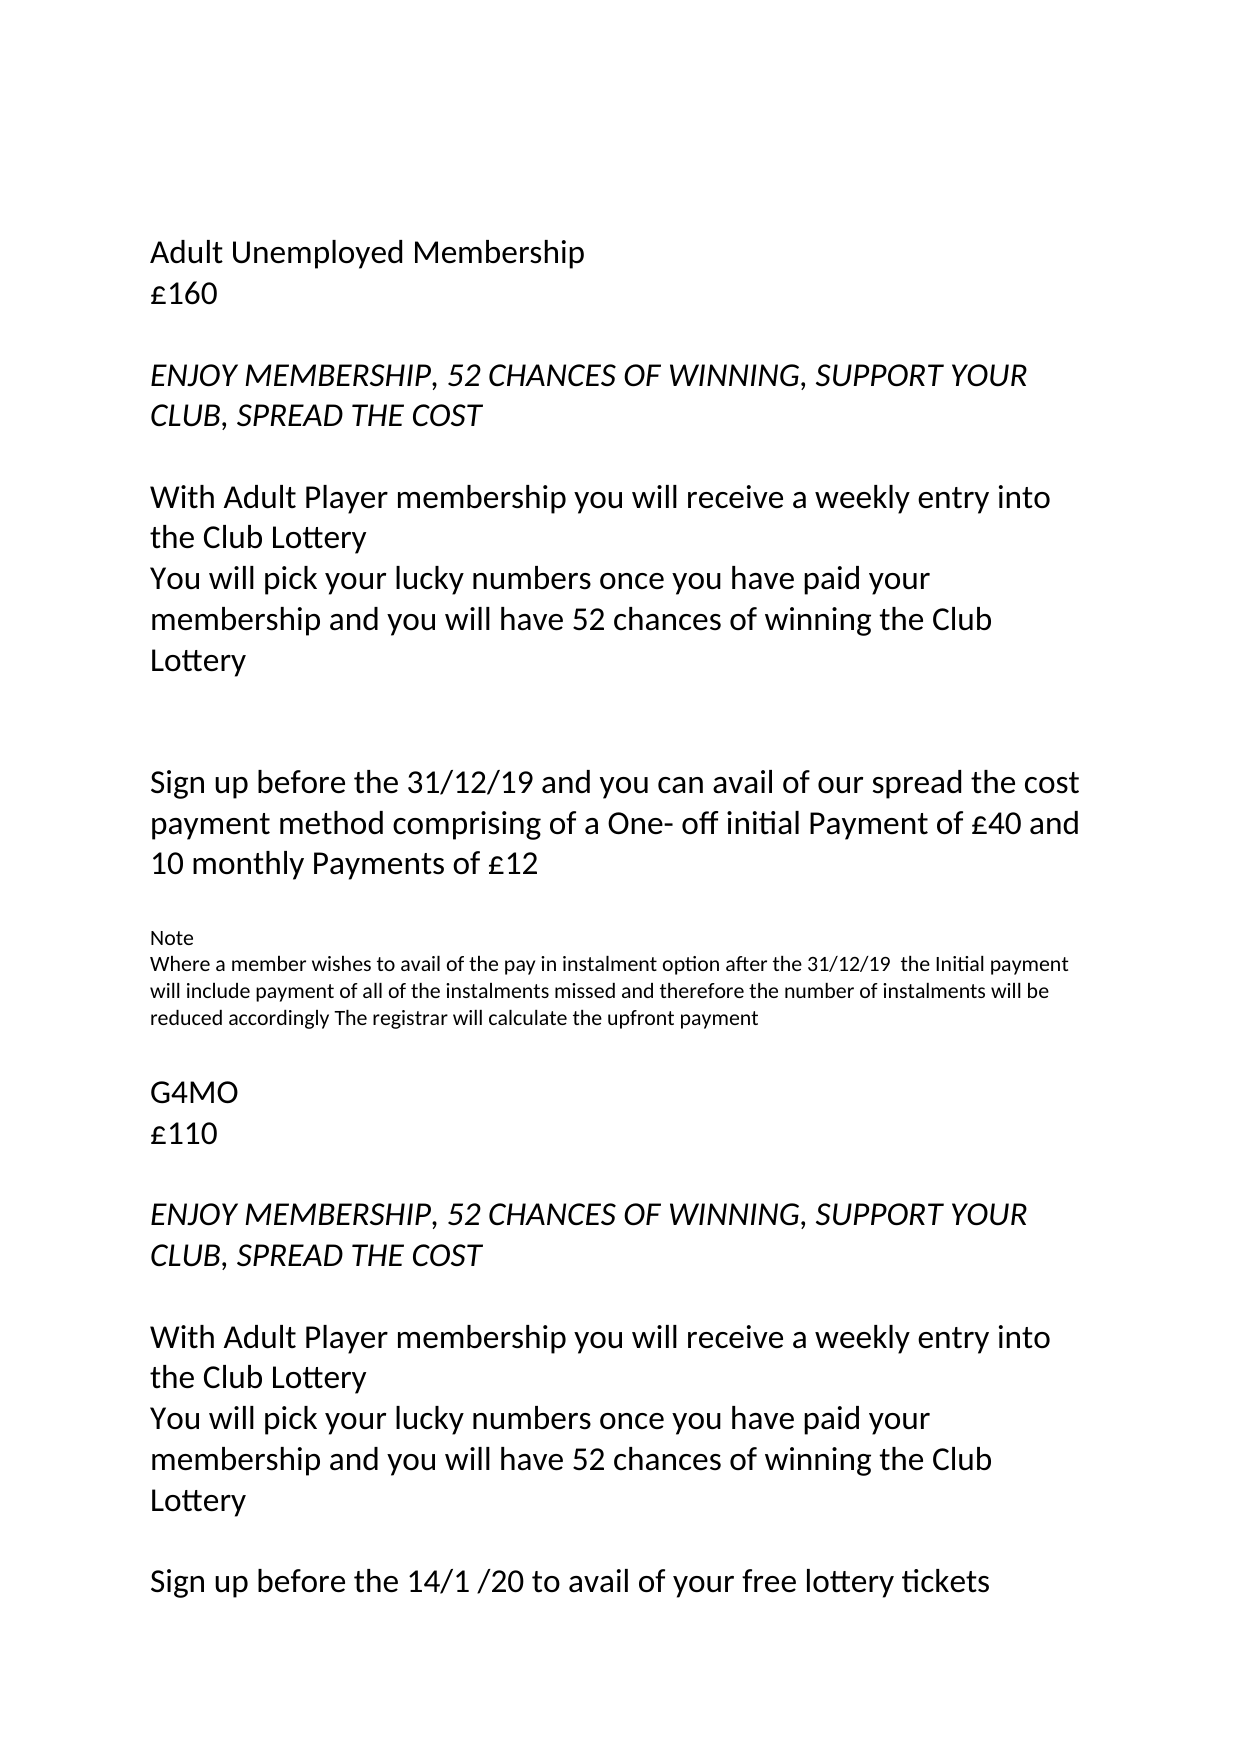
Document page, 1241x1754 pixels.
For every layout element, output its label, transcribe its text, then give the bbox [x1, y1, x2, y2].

text ENJOY MEMBERSHIP, 52 CHANCES OF WINNING, SUPPORT YOUR CLUB, SPREAD THE COST [150, 354, 1090, 435]
text You will pick your lucky numbers once you have paid your membership and you will have 52 chances of winning the Club Lottery [150, 557, 1090, 679]
text ENJOY MEMBERSHIP, 52 CHANCES OF WINNING, SUPPORT YOUR CLUB, SPREAD THE COST [150, 1193, 1090, 1275]
text £160 [150, 272, 1090, 313]
text Note [150, 924, 1090, 951]
text Sign up before the 14/1 /20 to avail of your free lottery tickets [150, 1560, 1090, 1601]
text With Adult Player membership you will receive a weekly entry into the Club Lottery [150, 1316, 1090, 1397]
text Where a member wishes to avail of the pay in instalment option after the 31/12/19 the Initial payment will include payment of all of the instalments missed and therefore the number of instalments will be reduced accordingly The registrar will calculate the upfront payment [150, 951, 1090, 1031]
text G4MO [150, 1071, 1090, 1112]
text You will pick your lucky numbers once you have paid your membership and you will have 52 chances of winning the Club Lottery [150, 1397, 1090, 1519]
text Adult Unemployed Membership [150, 231, 1090, 272]
text £110 [150, 1112, 1090, 1153]
text Sign up before the 31/12/19 and you can avail of our spread the cost payment method comprising of a One- off initial Payment of £40 and 10 monthly Payments of £12 [150, 761, 1090, 883]
text With Adult Player membership you will receive a weekly entry into the Club Lottery [150, 476, 1090, 557]
